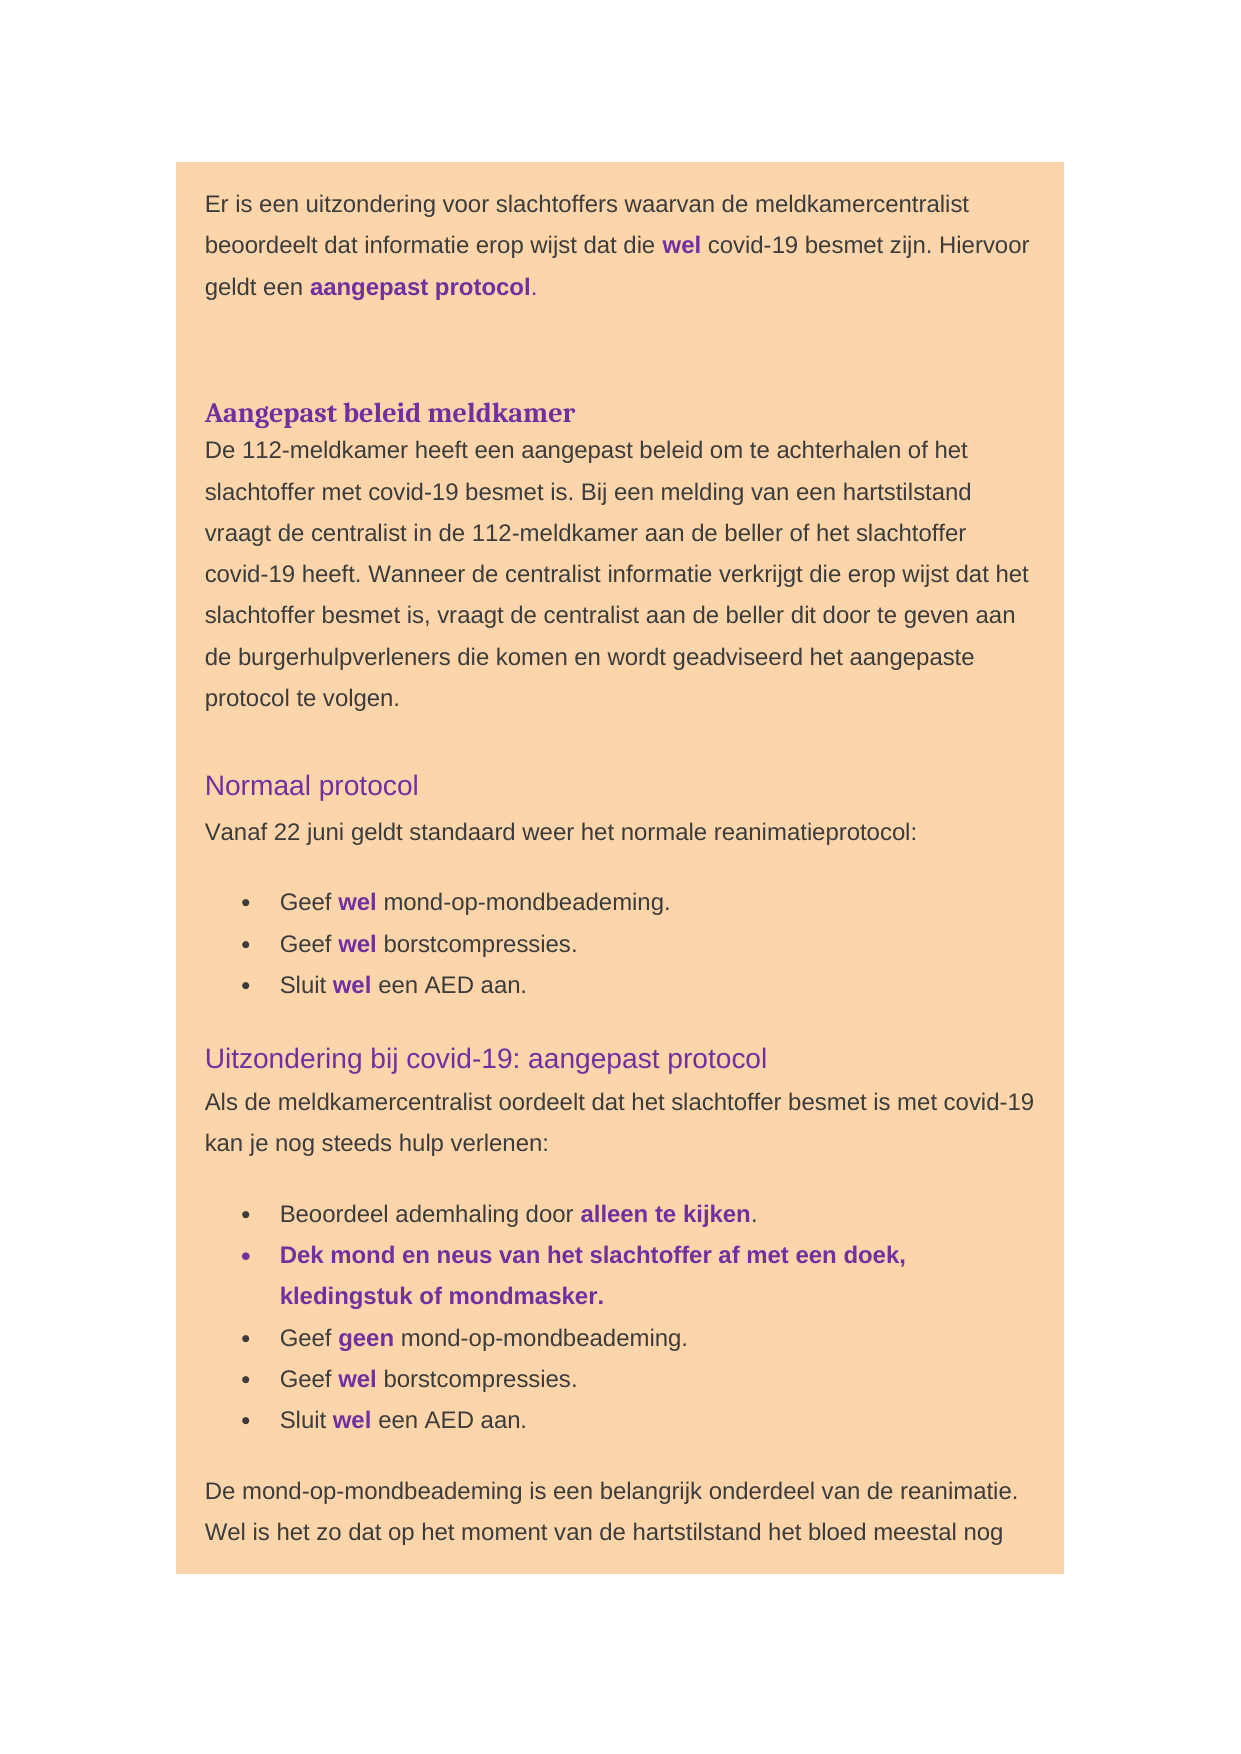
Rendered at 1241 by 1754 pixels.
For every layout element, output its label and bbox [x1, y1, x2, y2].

table_header [148, 148, 1093, 1588]
